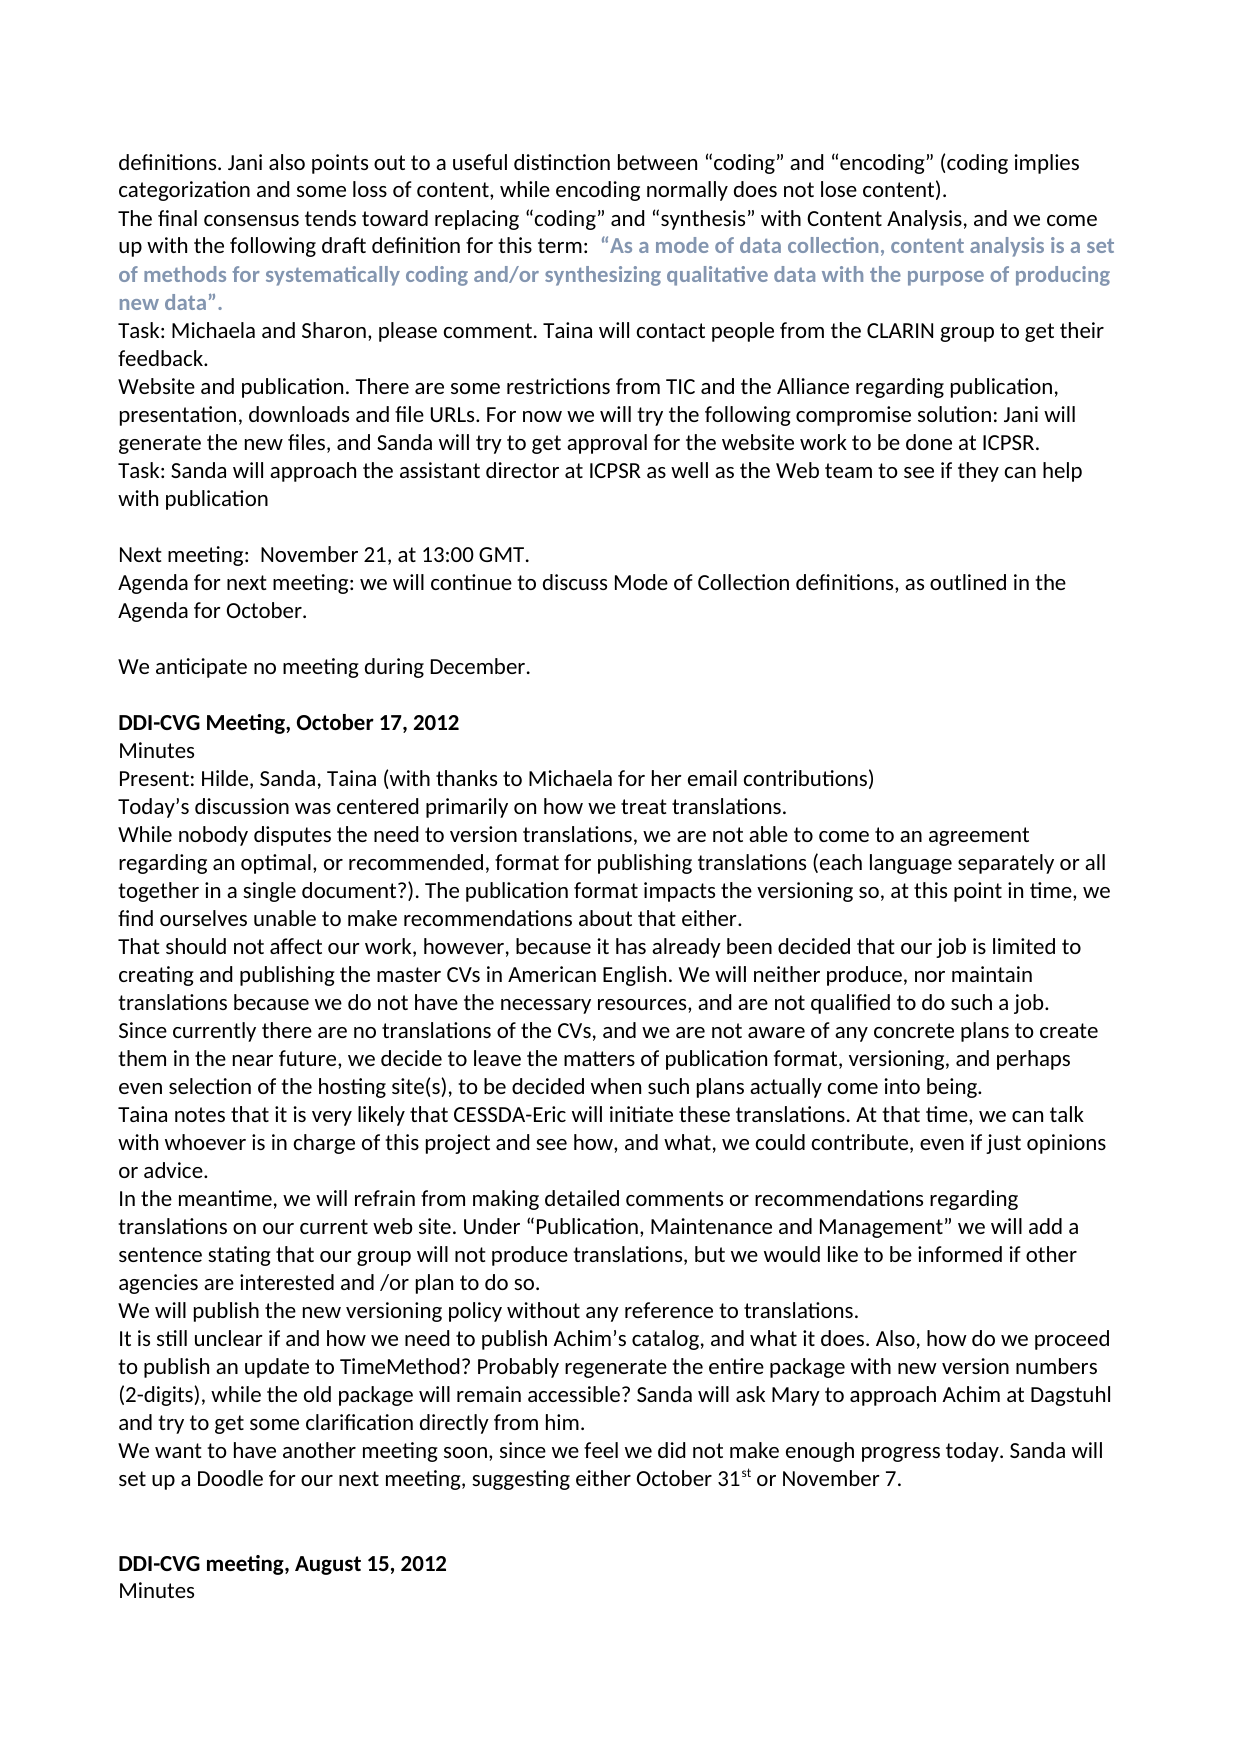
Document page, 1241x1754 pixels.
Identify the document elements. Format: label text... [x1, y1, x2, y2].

text Agenda for next meeting: we will continue to discuss Mode of Collection definitions, as outlined in the Agenda for October. [118, 568, 1122, 624]
text We anticipate no meeting during December. [118, 652, 1122, 680]
text Website and publication. There are some restrictions from TIC and the Alliance regarding publication, presentation, downloads and file URLs. For now we will try the following compromise solution: Jani will generate the new files, and Sanda will try to get approval for the website work to be done at ICPSR. [118, 372, 1122, 456]
text DDI-CVG Meeting, October 17, 2012 [118, 708, 1122, 736]
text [118, 148, 1122, 204]
text While nobody disputes the need to version translations, we are not able to come to an agreement regarding an optimal, or recommended, format for publishing translations (each language separately or all together in a single document?). The publication format impacts the versioning so, at this point in time, we find ourselves unable to make recommendations about that either. [118, 820, 1122, 932]
text We will publish the new versioning policy without any reference to translations. [118, 1296, 1122, 1324]
text That should not affect our work, however, because it has already been decided that our job is limited to creating and publishing the master CVs in American English. We will neither produce, nor maintain translations because we do not have the necessary resources, and are not qualified to do such a job. [118, 932, 1122, 1016]
text Task: Michaela and Sharon, please comment. Taina will contact people from the CLARIN group to get their feedback. [118, 316, 1122, 372]
text Today’s discussion was centered primarily on how we treat translations. [118, 792, 1122, 820]
text Present: Hilde, Sanda, Taina (with thanks to Michaela for her email contributions) [118, 764, 1122, 792]
text Minutes [118, 1577, 1122, 1605]
text Taina notes that it is very likely that CESSDA-Eric will initiate these translations. At that time, we can talk with whoever is in charge of this project and see how, and what, we could contribute, even if just opinions or advice. [118, 1100, 1122, 1184]
text In the meantime, we will refrain from making detailed comments or recommendations regarding translations on our current web site. Under “Publication, Maintenance and Management” we will add a sentence stating that our group will not produce translations, but we would like to be informed if other agencies are interested and /or plan to do so. [118, 1184, 1122, 1296]
text DDI-CVG meeting, August 15, 2012 [118, 1549, 1122, 1577]
text Minutes [118, 736, 1122, 764]
text It is still unclear if and how we need to publish Achim’s catalog, and what it does. Also, how do we proceed to publish an update to TimeMethod? Probably regenerate the entire package with new version numbers (2-digits), while the old package will remain accessible? Sanda will ask Mary to approach Achim at Dagstuhl and try to get some clarification directly from him. [118, 1324, 1122, 1437]
text The final consensus tends toward replacing “coding” and “synthesis” with Content Analysis, and we come up with the following draft definition for this term: “As a mode of data collection, content analysis is a set of methods for systematically coding and/or synthesizing qualitative data with the purpose of producing new data”. [118, 204, 1122, 316]
text Since currently there are no translations of the CVs, and we are not aware of any concrete plans to create them in the near future, we decide to leave the matters of publication format, versioning, and perhaps even selection of the hosting site(s), to be decided when such plans actually come into being. [118, 1016, 1122, 1100]
text Task: Sanda will approach the assistant director at ICPSR as well as the Web team to see if they can help with publication [118, 456, 1122, 512]
text Next meeting: November 21, at 13:00 GMT. [118, 540, 1122, 568]
text We want to have another meeting soon, since we feel we did not make enough progress today. Sanda will set up a Doodle for our next meeting, suggesting either October 31st or November 7. [118, 1437, 1122, 1493]
